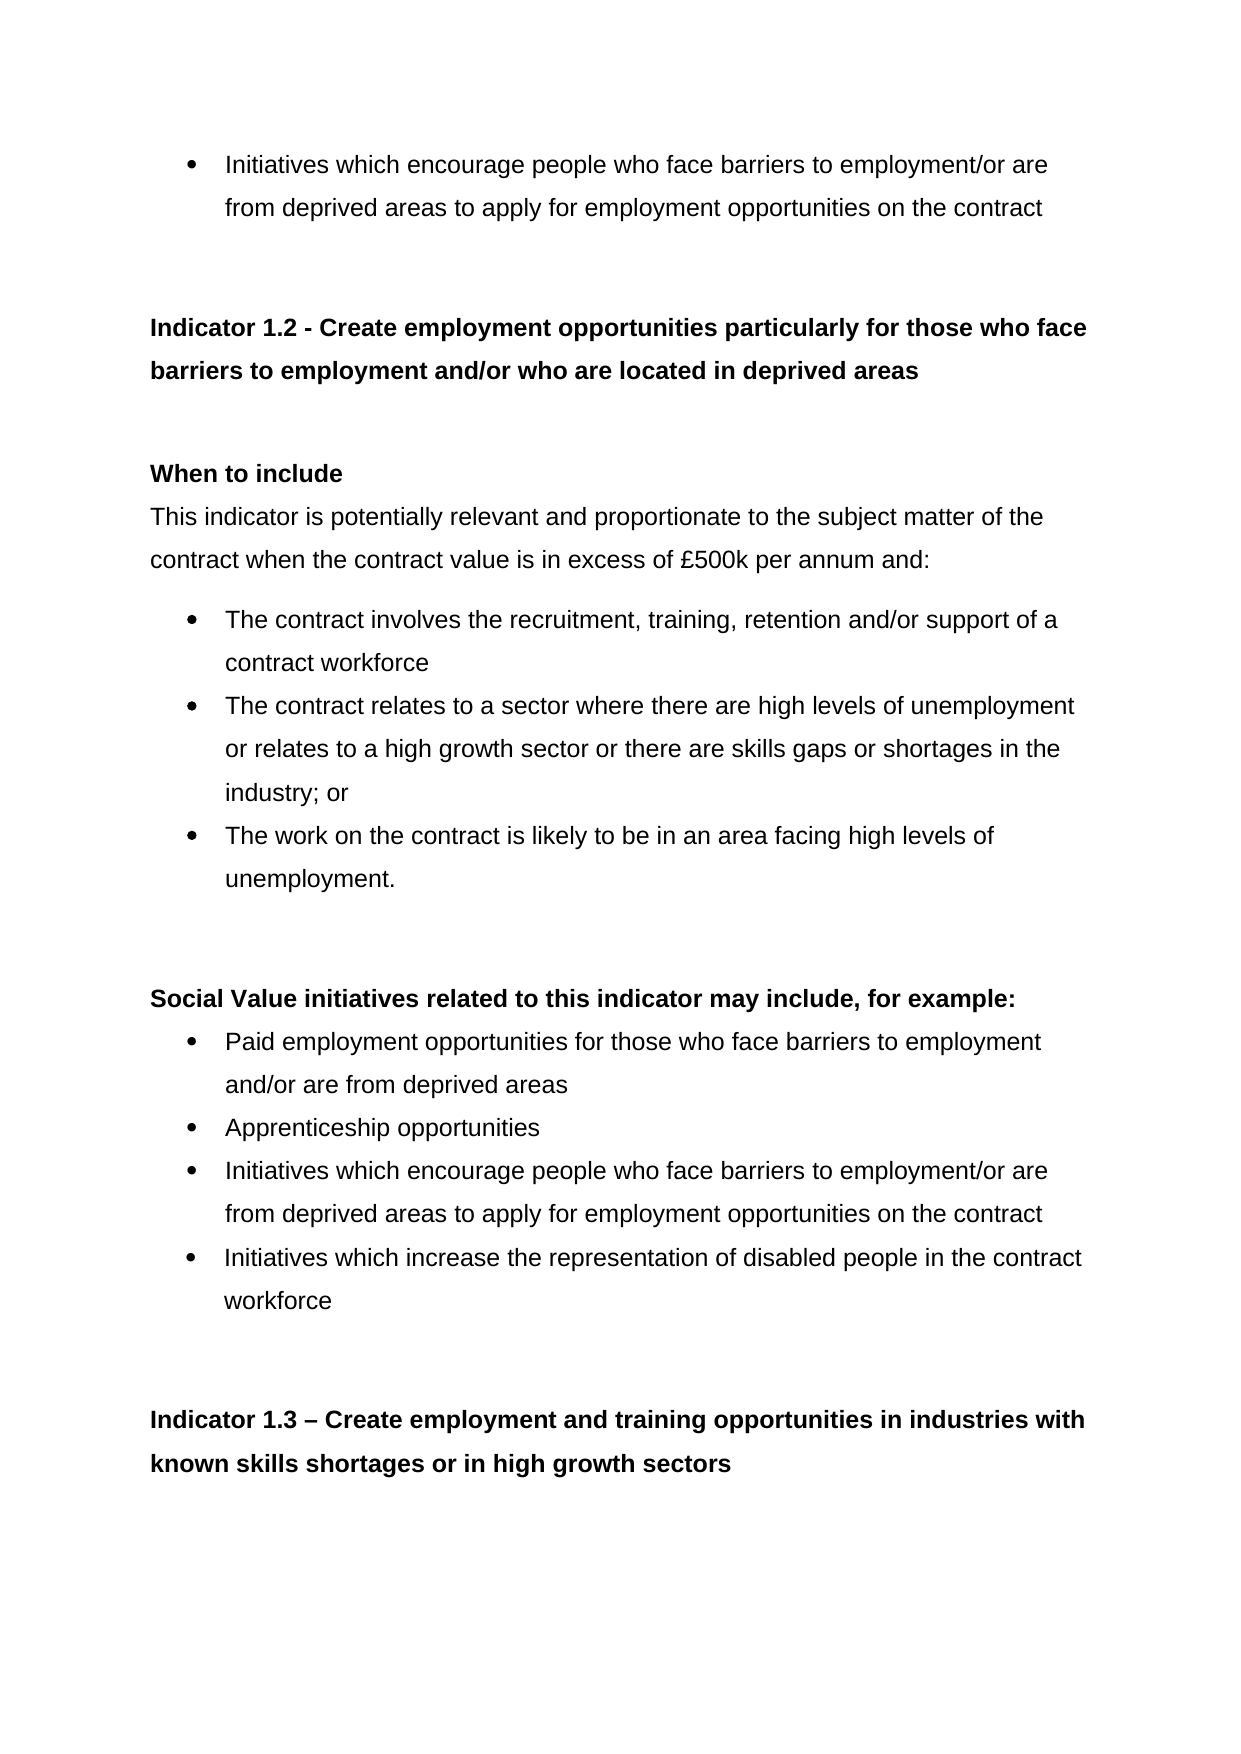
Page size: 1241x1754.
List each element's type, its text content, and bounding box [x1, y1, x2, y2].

text This indicator is potentially relevant and proportionate to the subject matter of the contract when the contract value is in excess of £500k per annum and: [150, 502, 1090, 574]
list Paid employment opportunities for those who face barriers to employment and/or are from deprived areas [187, 1027, 1090, 1099]
list The contract relates to a sector where there are high levels of unemployment or relates to a high growth sector or there are skills gaps or shortages in the industry; or [187, 691, 1090, 806]
subtitle Indicator 1.3 – Create employment and training opportunities in industries with known skills shortages or in high growth sectors [150, 1405, 1090, 1477]
list Initiatives which increase the representation of disabled people in the contract workforce [186, 1243, 1090, 1314]
subtitle Social Value initiatives related to this indicator may include, for example: [150, 983, 1090, 1012]
subtitle Indicator 1.2 - Create employment opportunities particularly for those who face barriers to employment and/or who are located in deprived areas [150, 313, 1090, 385]
list Apprenticeship opportunities [187, 1113, 1090, 1142]
list Initiatives which encourage people who face barriers to employment/or are from deprived areas to apply for employment opportunities on the contract [187, 1156, 1090, 1228]
list The contract involves the recruitment, training, retention and/or support of a contract workforce [187, 605, 1090, 677]
subtitle When to include [150, 459, 1090, 488]
list Initiatives which encourage people who face barriers to employment/or are from deprived areas to apply for employment opportunities on the contract [187, 150, 1090, 222]
list The work on the contract is likely to be in an area facing high levels of unemployment. [187, 821, 1090, 893]
